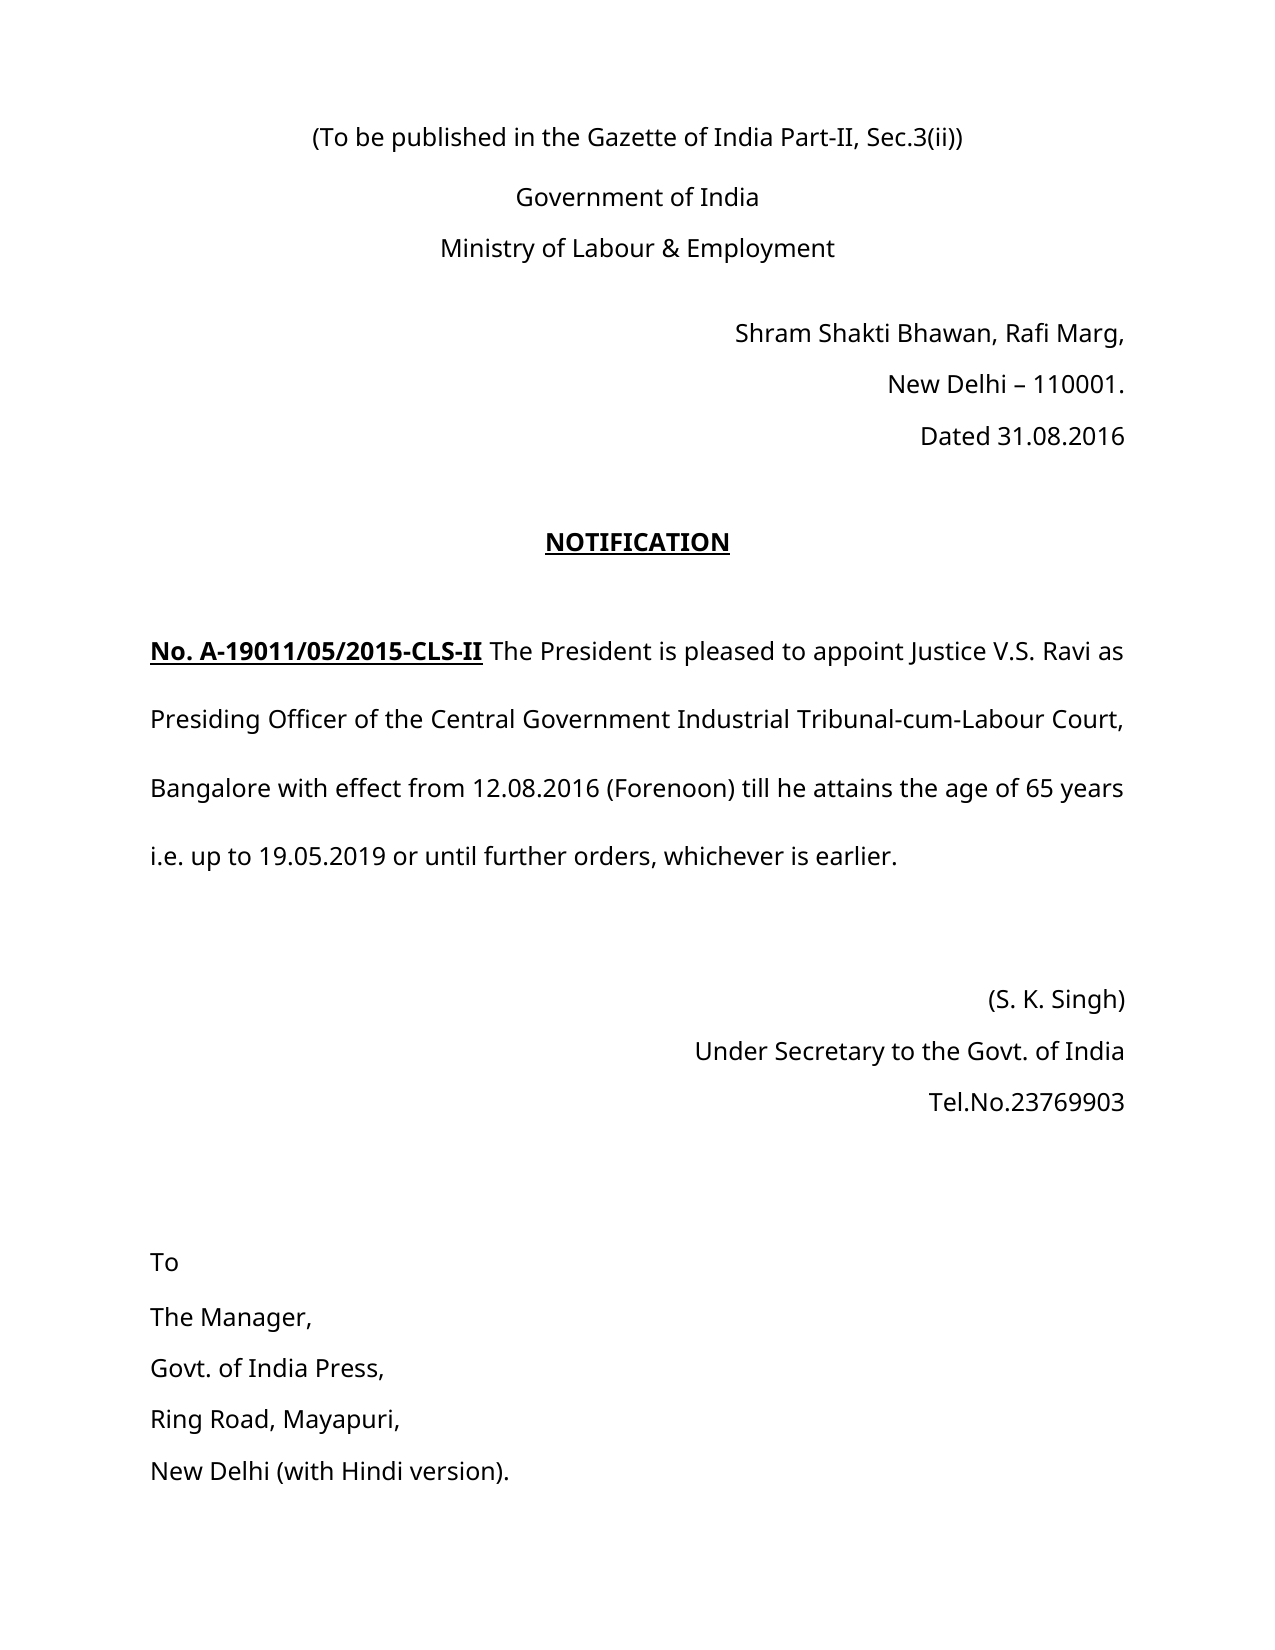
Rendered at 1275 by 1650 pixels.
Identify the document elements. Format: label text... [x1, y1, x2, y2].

text Ministry of Labour & Employment [150, 231, 1125, 265]
text Shram Shakti Bhawan, Rafi Marg, [150, 316, 1125, 350]
text Government of India [150, 180, 1125, 214]
text The Manager, [150, 1300, 1125, 1334]
text NOTIFICATION [150, 524, 1125, 558]
text (S. K. Singh) [150, 982, 1125, 1016]
text Under Secretary to the Govt. of India [150, 1033, 1125, 1067]
text Tel.No.23769903 [150, 1084, 1125, 1118]
text New Delhi (with Hindi version). [150, 1453, 1125, 1487]
text To [150, 1245, 1125, 1279]
text Ring Road, Mayapuri, [150, 1402, 1125, 1436]
text Dated 31.08.2016 [150, 418, 1125, 452]
text (To be published in the Gazette of India Part-II, Sec.3(ii)) [150, 120, 1125, 154]
text New Delhi – 110001. [150, 367, 1125, 401]
text Govt. of India Press, [150, 1351, 1125, 1385]
text No. A-19011/05/2015-CLS-II The President is pleased to appoint Justice V.S. Ravi as Presiding Officer of the Central Government Industrial Tribunal-cum-Labour Court, Bangalore with effect from 12.08.2016 (Forenoon) till he attains the age of 65 years i.e. up to 19.05.2019 or until further orders, whichever is earlier. [150, 634, 1125, 872]
